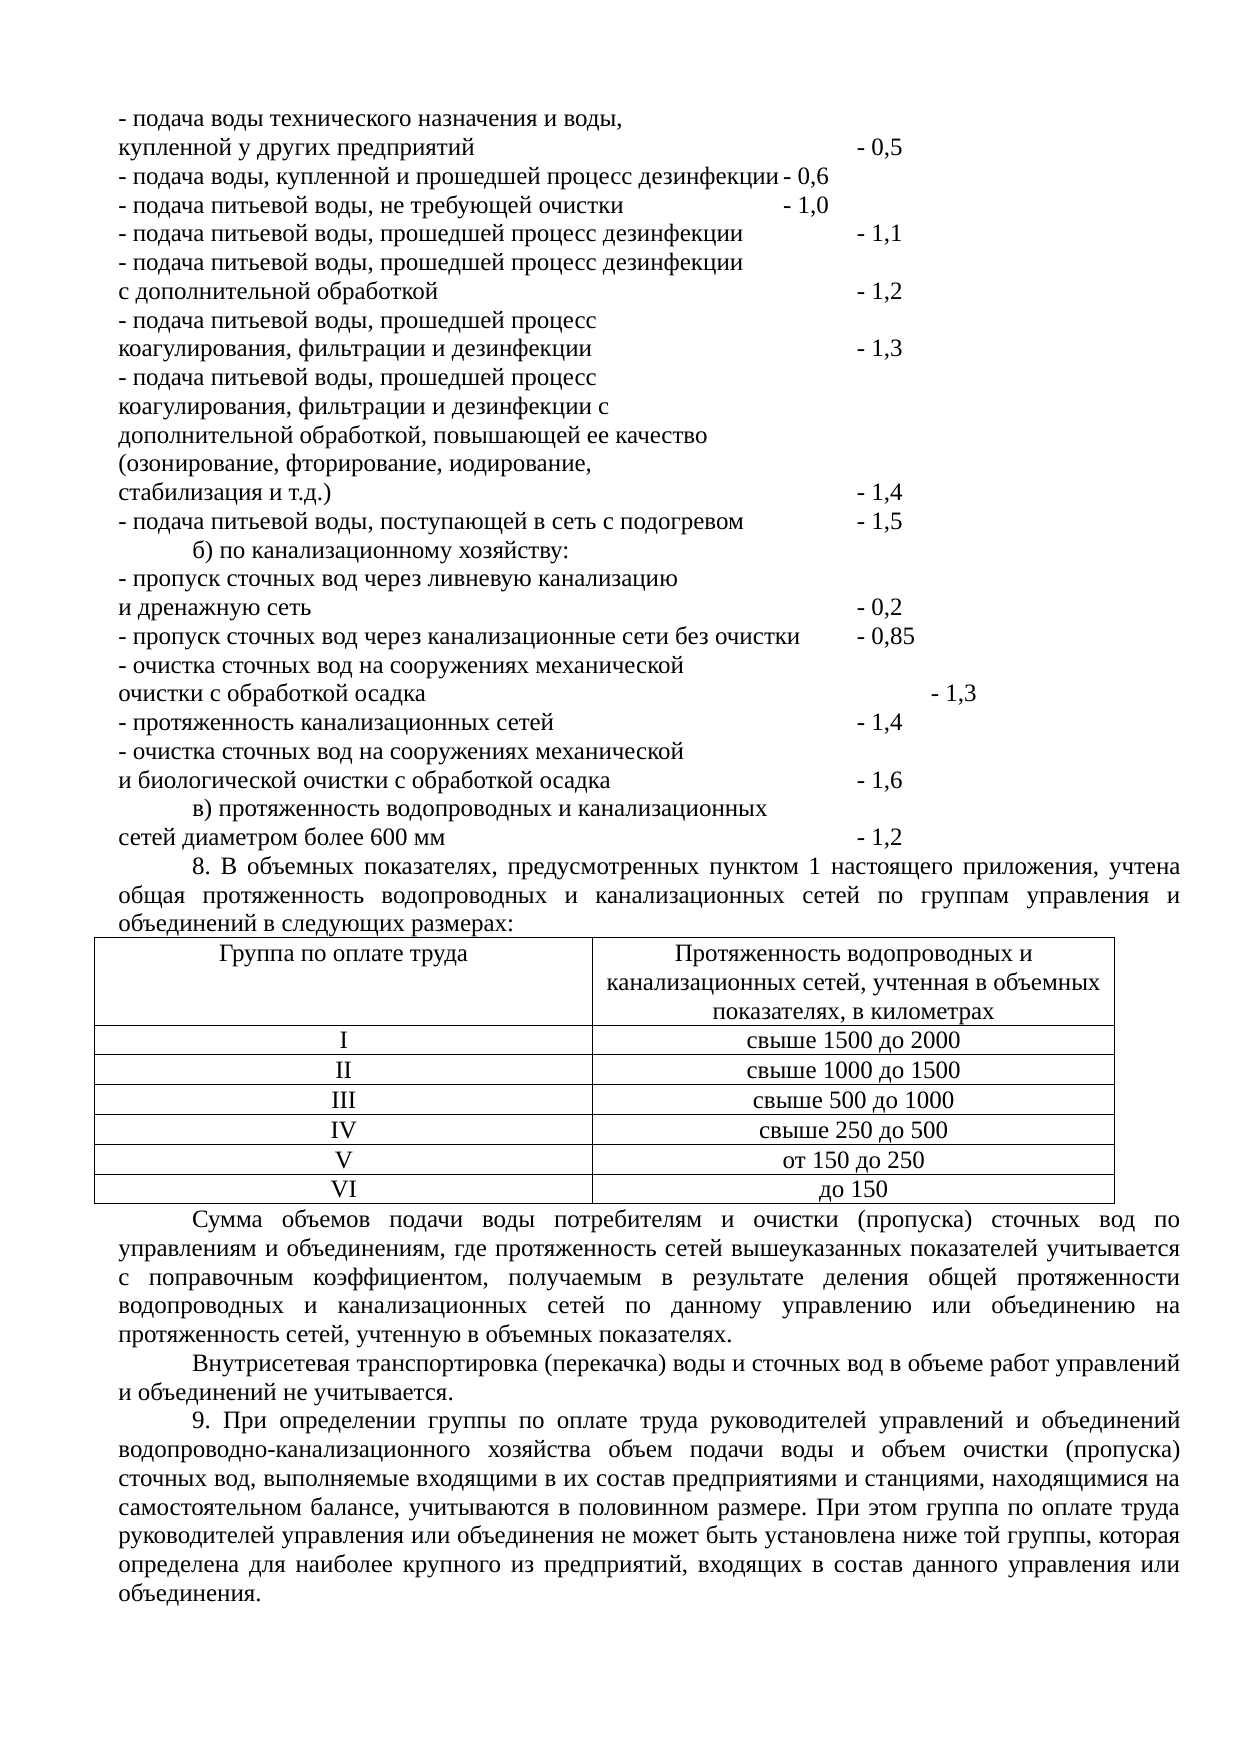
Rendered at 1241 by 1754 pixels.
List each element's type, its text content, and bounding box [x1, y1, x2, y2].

text - подача питьевой воды, прошедшей процесс [118, 305, 1181, 333]
text сетей диаметром более 600 мм - 1,2 [118, 822, 1181, 851]
text - подача питьевой воды, прошедшей процесс дезинфекции [118, 247, 1181, 276]
text купленной у других предприятий - 0,5 [118, 132, 1181, 161]
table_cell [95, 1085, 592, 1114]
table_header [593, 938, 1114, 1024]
text очистки с обработкой осадка - 1,3 [118, 678, 1181, 707]
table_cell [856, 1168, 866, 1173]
text - очистка сточных вод на сооружениях механической [118, 650, 1181, 678]
text коагулирования, фильтрации и дезинфекции - 1,3 [118, 333, 1181, 362]
text - пропуск сточных вод через канализационные сети без очистки - 0,85 [118, 621, 1181, 650]
text - подача питьевой воды, не требующей очистки - 1,0 [118, 190, 1181, 218]
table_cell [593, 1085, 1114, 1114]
text - подача питьевой воды, прошедшей процесс дезинфекции - 1,1 [118, 218, 1181, 247]
text Внутрисетевая транспортировка (перекачка) воды и сточных вод в объеме работ управлений и объединений не учитывается. [118, 1348, 1181, 1406]
text Сумма объемов подачи воды потребителям и очистки (пропуска) сточных вод по управлениям и объединениям, где протяженность сетей вышеуказанных показателей учитывается с поправочным коэффициентом, получаемым в результате деления общей протяженности водопроводных и канализационных сетей по данному управлению или объединению на протяженность сетей, учтенную в объемных показателях. [118, 1204, 1181, 1348]
text 8. В объемных показателях, предусмотренных пунктом 1 настоящего приложения, учтена общая протяженность водопроводных и канализационных сетей по группам управления и объединений в следующих размерах: [118, 851, 1181, 937]
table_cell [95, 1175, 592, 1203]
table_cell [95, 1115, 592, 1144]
text дополнительной обработкой, повышающей ее качество [118, 420, 1181, 448]
text в) протяженность водопроводных и канализационных [118, 793, 1181, 822]
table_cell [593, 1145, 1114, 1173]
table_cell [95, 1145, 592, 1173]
text - пропуск сточных вод через ливневую канализацию [118, 563, 1181, 592]
text - подача питьевой воды, прошедшей процесс [118, 362, 1181, 391]
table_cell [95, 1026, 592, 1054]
text - подача питьевой воды, поступающей в сеть с подогревом - 1,5 [118, 506, 1181, 535]
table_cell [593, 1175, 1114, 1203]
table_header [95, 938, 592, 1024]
text с дополнительной обработкой - 1,2 [118, 276, 1181, 305]
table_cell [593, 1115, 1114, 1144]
text и дренажную сеть - 0,2 [118, 592, 1181, 621]
text и биологической очистки с обработкой осадка - 1,6 [118, 765, 1181, 793]
text - подача воды технического назначения и воды, [118, 103, 1181, 132]
text б) по канализационному хозяйству: [118, 535, 1181, 563]
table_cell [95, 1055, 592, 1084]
text - подача воды, купленной и прошедшей процесс дезинфекции - 0,6 [118, 161, 1181, 190]
text коагулирования, фильтрации и дезинфекции с [118, 391, 1181, 420]
text (озонирование, фторирование, иодирование, [118, 448, 1181, 477]
text 9. При определении группы по оплате труда руководителей управлений и объединений водопроводно-канализационного хозяйства объем подачи воды и объем очистки (пропуска) сточных вод, выполняемые входящими в их состав предприятиями и станциями, находящимися на самостоятельном балансе, учитываются в половинном размере. При этом группа по оплате труда руководителей управления или объединения не может быть установлена ниже той группы, которая определена для наиболее крупного из предприятий, входящих в состав данного управления или объединения. [118, 1406, 1181, 1607]
text стабилизация и т.д.) - 1,4 [118, 477, 1181, 506]
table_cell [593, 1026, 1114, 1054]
text - протяженность канализационных сетей - 1,4 [118, 707, 1181, 736]
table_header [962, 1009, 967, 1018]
text - очистка сточных вод на сооружениях механической [118, 736, 1181, 765]
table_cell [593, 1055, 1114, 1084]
